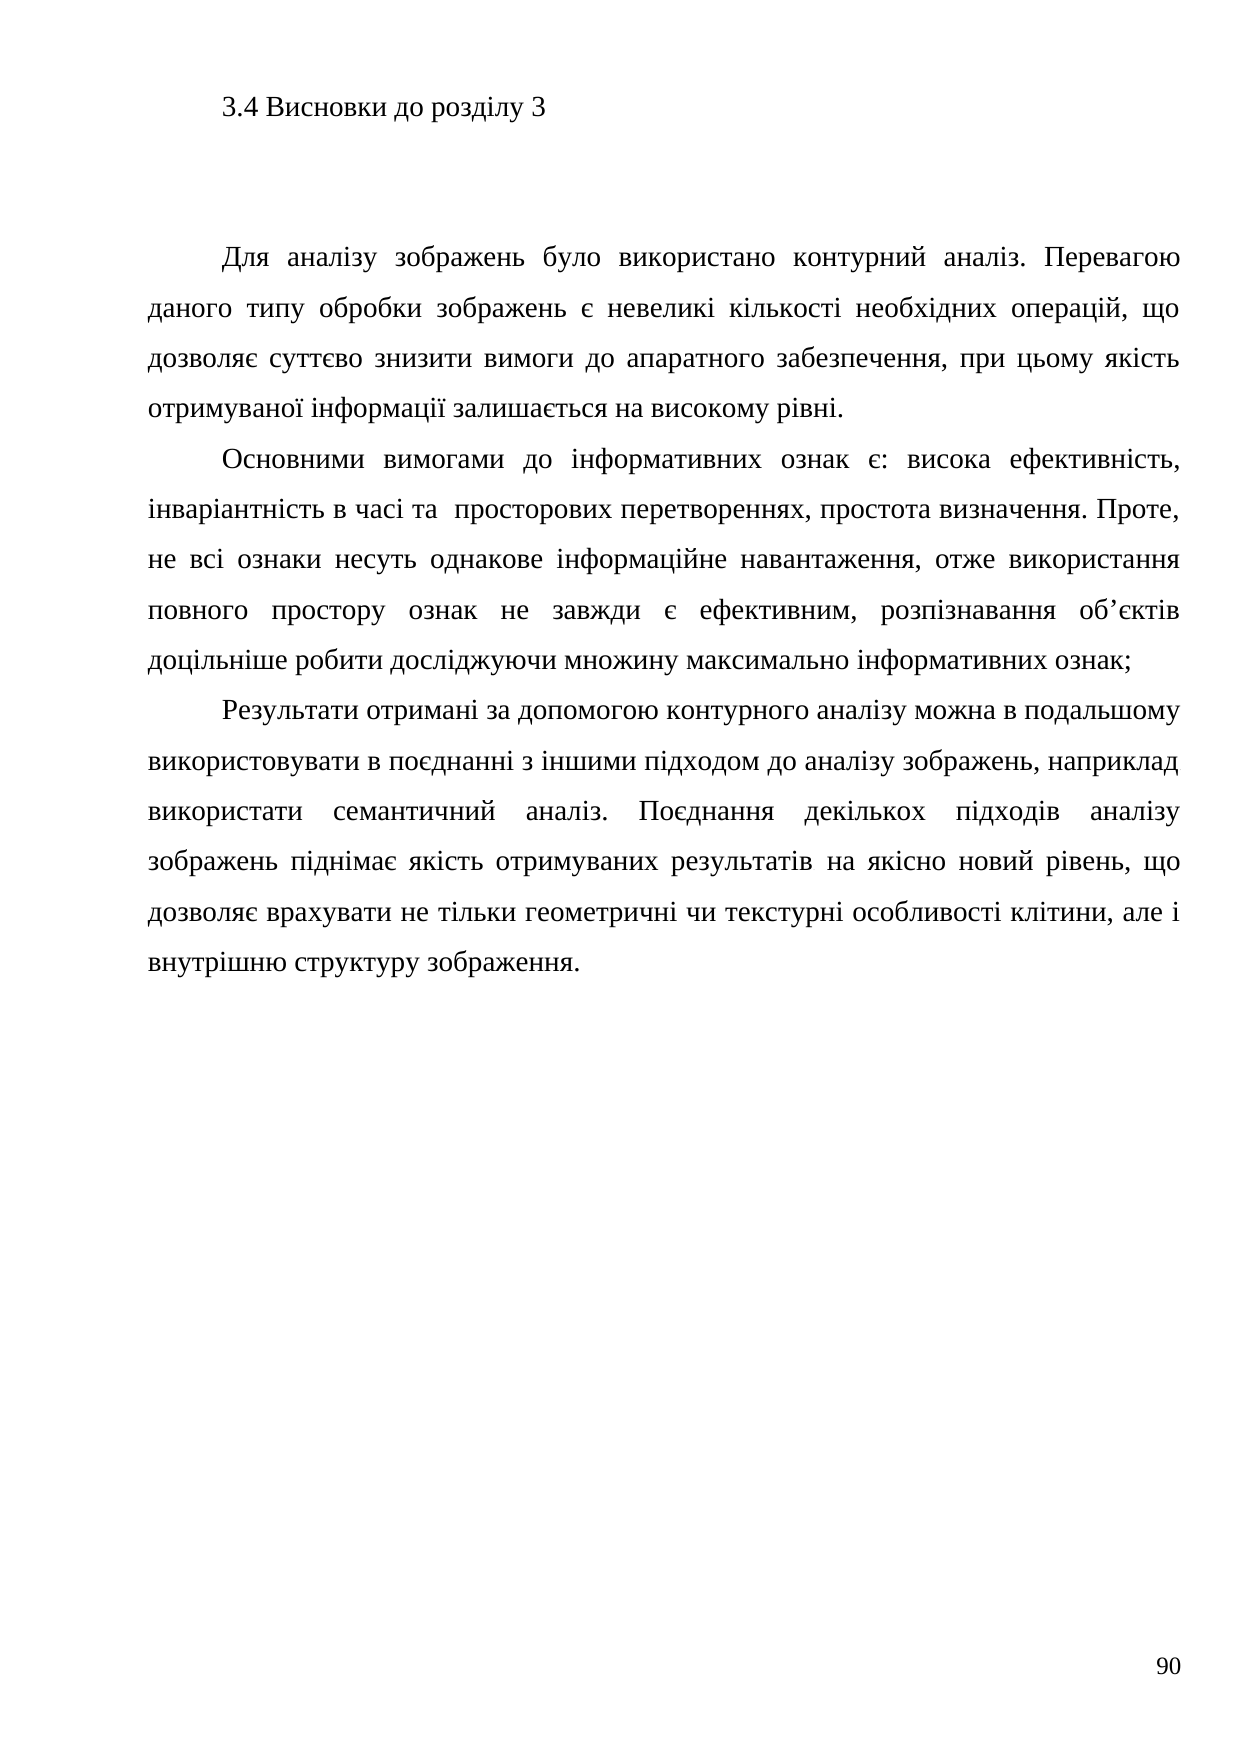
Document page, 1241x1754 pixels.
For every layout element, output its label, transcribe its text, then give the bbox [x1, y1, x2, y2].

text Для аналізу зображень було використано контурний аналіз. Перевагою даного типу обробки зображень є невеликі кількості необхідних операцій, що дозволяє суттєво знизити вимоги до апаратного забезпечення, при цьому якість отримуваної інформації залишається на високому рівні. [148, 239, 1181, 424]
subtitle 3.4 Висновки до розділу 3 [222, 89, 1181, 122]
text Основними вимогами до інформативних ознак є: висока ефективність, інваріантність в часі та просторових перетвореннях, простота визначення. Проте, не всі ознаки несуть однакове інформаційне навантаження, отже використання повного простору ознак не завжди є ефективним, розпізнавання об’єктів доцільніше робити досліджуючи множину максимально інформативних ознак; [148, 441, 1181, 676]
text Результати отримані за допомогою контурного аналізу можна в подальшому використовувати в поєднанні з іншими підходом до аналізу зображень, наприклад. використати семантичний аналіз. Поєднання декількох підходів аналізу зображень піднімає якість отримуваних результатів. на якісно новий рівень, що дозволяє врахувати не тільки геометричні чи текстурні особливості клітини, але і внутрішню структуру зображення. [148, 692, 1181, 977]
